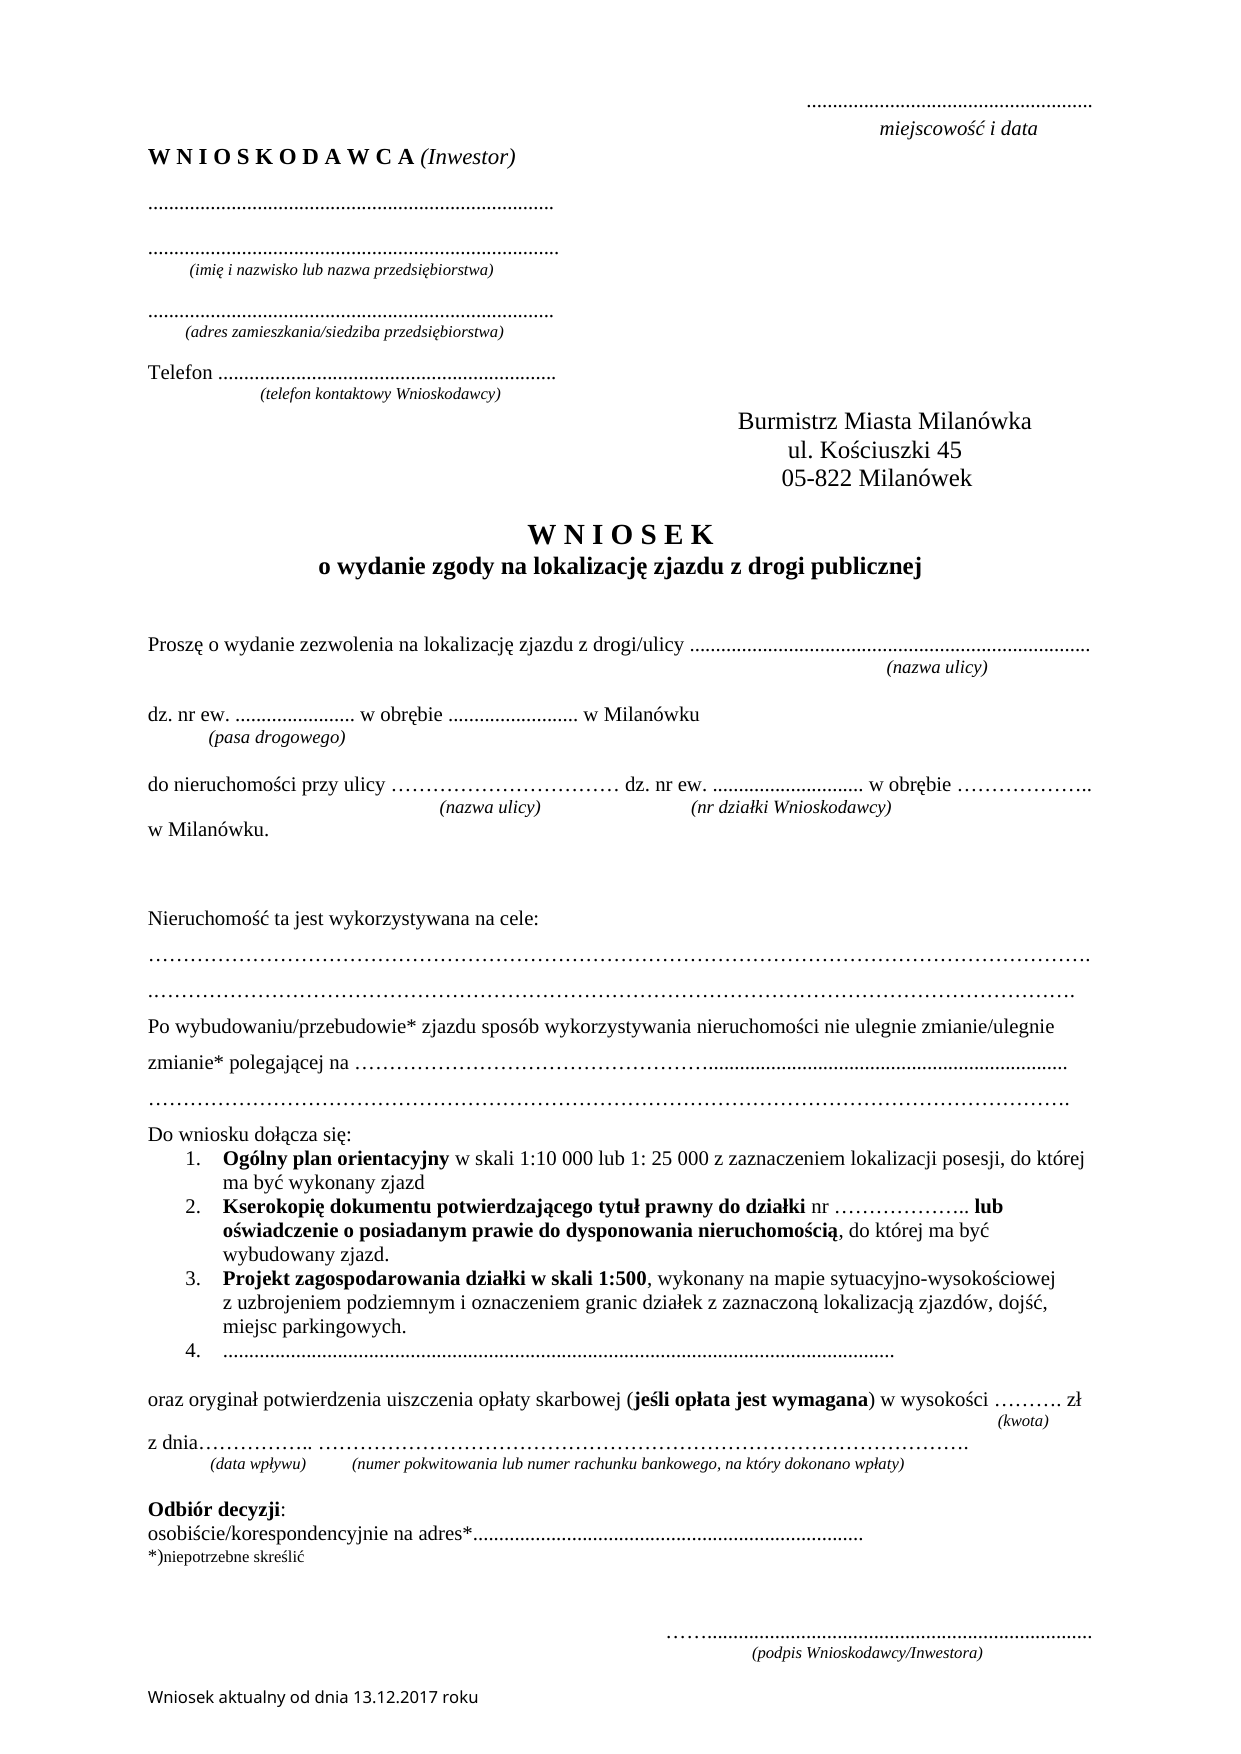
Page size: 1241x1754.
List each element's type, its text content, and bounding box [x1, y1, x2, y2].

text oraz oryginał potwierdzenia uiszczenia opłaty skarbowej (jeśli opłata jest wymagana) w wysokości ………. zł [148, 1386, 1093, 1411]
text W N I O S E K [148, 517, 1093, 551]
text .............................................................................. [148, 298, 1093, 322]
text (data wpływu) (numer pokwitowania lub numer rachunku bankowego, na który dokonano wpłaty) [148, 1454, 1093, 1473]
text Do wniosku dołącza się: [148, 1122, 1093, 1146]
text Po wybudowaniu/przebudowie* zjazdu sposób wykorzystywania nieruchomości nie ulegnie zmianie/ulegnie zmianie* polegającej na ……………………………………………..................................................................... [148, 1014, 1093, 1074]
text ………………………………………………………………………………………………………………………..……………………………………………………………………………………………………………………. [148, 942, 1093, 1002]
list Ogólny plan orientacyjny w skali 1:10 000 lub 1: 25 000 z zaznaczeniem lokalizacji posesji, do której ma być wykonany zjazd [185, 1146, 1093, 1194]
list Kserokopię dokumentu potwierdzającego tytuł prawny do działki nr ……………….. lub oświadczenie o posiadanym prawie do dysponowania nieruchomością, do której ma być wybudowany zjazd. [185, 1194, 1093, 1266]
text osobiście/korespondencyjnie na adres*........................................................................... [148, 1521, 1093, 1545]
text (pasa drogowego) [148, 726, 1093, 748]
text (telefon kontaktowy Wnioskodawcy) [148, 384, 1093, 403]
text miejscowość i data [148, 116, 1093, 139]
text (nazwa ulicy) (nr działki Wnioskodawcy) [148, 796, 1093, 817]
text Proszę o wydanie zezwolenia na lokalizację zjazdu z drogi/ulicy ............................................................................. [148, 632, 1093, 656]
text (podpis Wnioskodawcy/Inwestora) [148, 1643, 1093, 1662]
text .............................................................................. [148, 190, 1093, 214]
text do nieruchomości przy ulicy …………………………… dz. nr ew. ............................. w obrębie ……………….. [148, 772, 1093, 796]
text dz. nr ew. ....................... w obrębie ......................... w Milanówku [148, 702, 1093, 726]
text Telefon ................................................................. [148, 360, 1093, 384]
text W N I O S K O D A W C A (Inwestor) [148, 143, 1093, 169]
text Odbiór decyzji: [148, 1497, 1093, 1521]
text (nazwa ulicy) [738, 656, 1093, 678]
list …….......................................................................... [665, 1619, 1093, 1643]
text ............................................................................... [148, 235, 1093, 259]
list Projekt zagospodarowania działki w skali 1:500, wykonany na mapie sytuacyjno-wysokościowej z uzbrojeniem podziemnym i oznaczeniem granic działek z zaznaczoną lokalizacją zjazdów, dojść, miejsc parkingowych. [185, 1266, 1093, 1338]
text ul. Kościuszki 45 [664, 435, 1093, 463]
text (adres zamieszkania/siedziba przedsiębiorstwa) [148, 322, 1093, 341]
list ................................................................................................................................. [185, 1338, 1093, 1362]
text Nieruchomość ta jest wykorzystywana na cele: [148, 906, 1093, 929]
text (imię i nazwisko lub nazwa przedsiębiorstwa) [148, 259, 1093, 278]
text w Milanówku. [148, 817, 1093, 841]
text Wniosek aktualny od dnia 13.12.2017 roku [148, 1686, 1093, 1708]
text ....................................................... [148, 88, 1093, 112]
text (kwota) [148, 1411, 1093, 1430]
text *)niepotrzebne skreślić [148, 1545, 1093, 1567]
text ……………………………………………………………………………………………………………………. [148, 1086, 1093, 1110]
text o wydanie zgody na lokalizację zjazdu z drogi publicznej [148, 551, 1093, 580]
text Burmistrz Miasta Milanówka [738, 406, 1093, 435]
text 05-822 Milanówek [664, 463, 1093, 492]
text z dnia…………….. …………………………………………………………………………………. [148, 1430, 1093, 1454]
